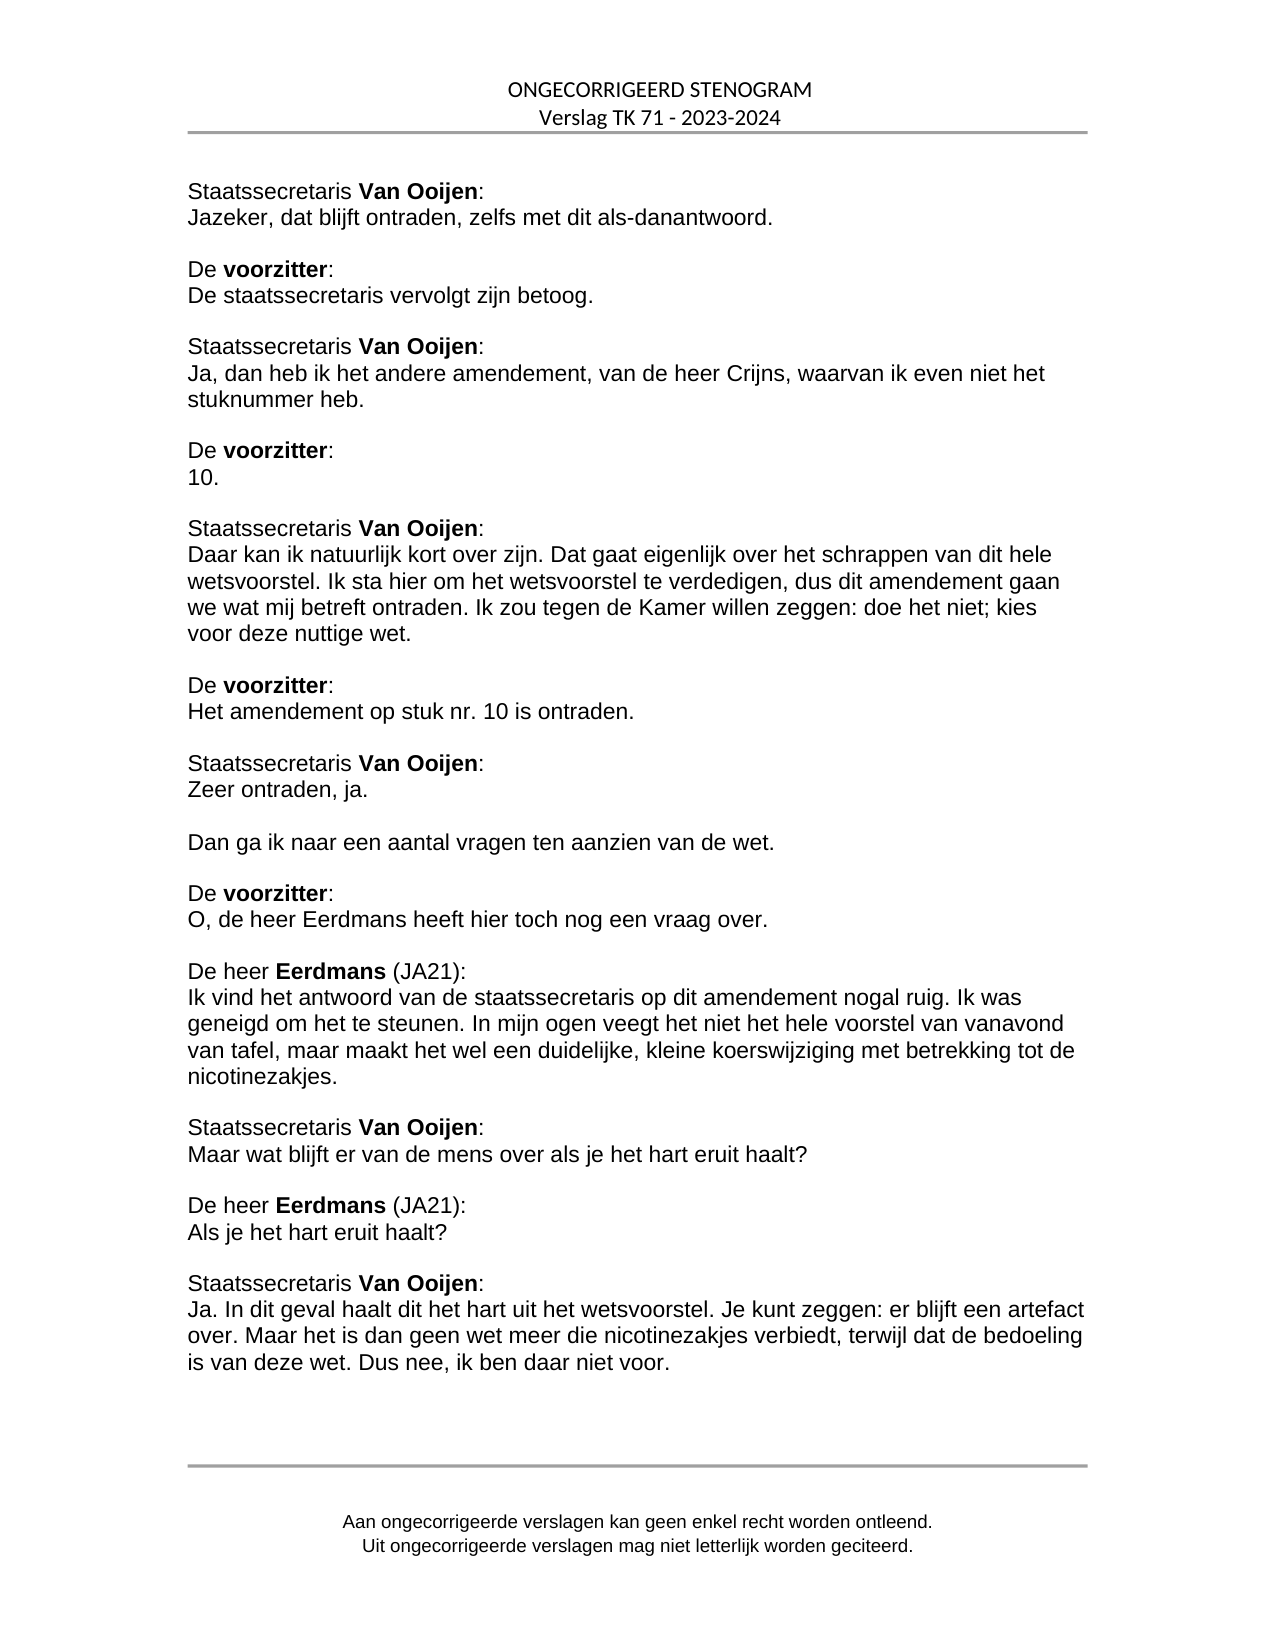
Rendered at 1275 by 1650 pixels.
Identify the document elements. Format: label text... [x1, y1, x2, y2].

text Staatssecretaris Van Ooijen: Maar wat blijft er van de mens over als je het hart eruit haalt? [187, 1114, 1087, 1167]
text Staatssecretaris Van Ooijen: Daar kan ik natuurlijk kort over zijn. Dat gaat eigenlijk over het schrappen van dit hele wetsvoorstel. Ik sta hier om het wetsvoorstel te verdedigen, dus dit amendement gaan we wat mij betreft ontraden. Ik zou tegen de Kamer willen zeggen: doe het niet; kies voor deze nuttige wet. [187, 515, 1087, 647]
text Staatssecretaris Van Ooijen: Ja. In dit geval haalt dit het hart uit het wetsvoorstel. Je kunt zeggen: er blijft een artefact over. Maar het is dan geen wet meer die nicotinezakjes verbiedt, terwijl dat de bedoeling is van deze wet. Dus nee, ik ben daar niet voor. [187, 1270, 1087, 1375]
text De voorzitter: 10. [187, 437, 1087, 490]
text De voorzitter: O, de heer Eerdmans heeft hier toch nog een vraag over. [187, 880, 1087, 933]
text De heer Eerdmans (JA21): Ik vind het antwoord van de staatssecretaris op dit amendement nogal ruig. Ik was geneigd om het te steunen. In mijn ogen veegt het niet het hele voorstel van vanavond van tafel, maar maakt het wel een duidelijke, kleine koerswijziging met betrekking tot de nicotinezakjes. [187, 958, 1087, 1089]
text De voorzitter: Het amendement op stuk nr. 10 is ontraden. [187, 672, 1087, 724]
text De heer Eerdmans (JA21): Als je het hart eruit haalt? [187, 1192, 1087, 1245]
text Staatssecretaris Van Ooijen: Jazeker, dat blijft ontraden, zelfs met dit als-danantwoord. [187, 178, 1087, 231]
text De voorzitter: De staatssecretaris vervolgt zijn betoog. [187, 256, 1087, 308]
text Staatssecretaris Van Ooijen: Ja, dan heb ik het andere amendement, van de heer Crijns, waarvan ik even niet het stuknummer heb. [187, 333, 1087, 412]
text Staatssecretaris Van Ooijen: Zeer ontraden, ja. Dan ga ik naar een aantal vragen ten aanzien van de wet. [187, 749, 1087, 855]
